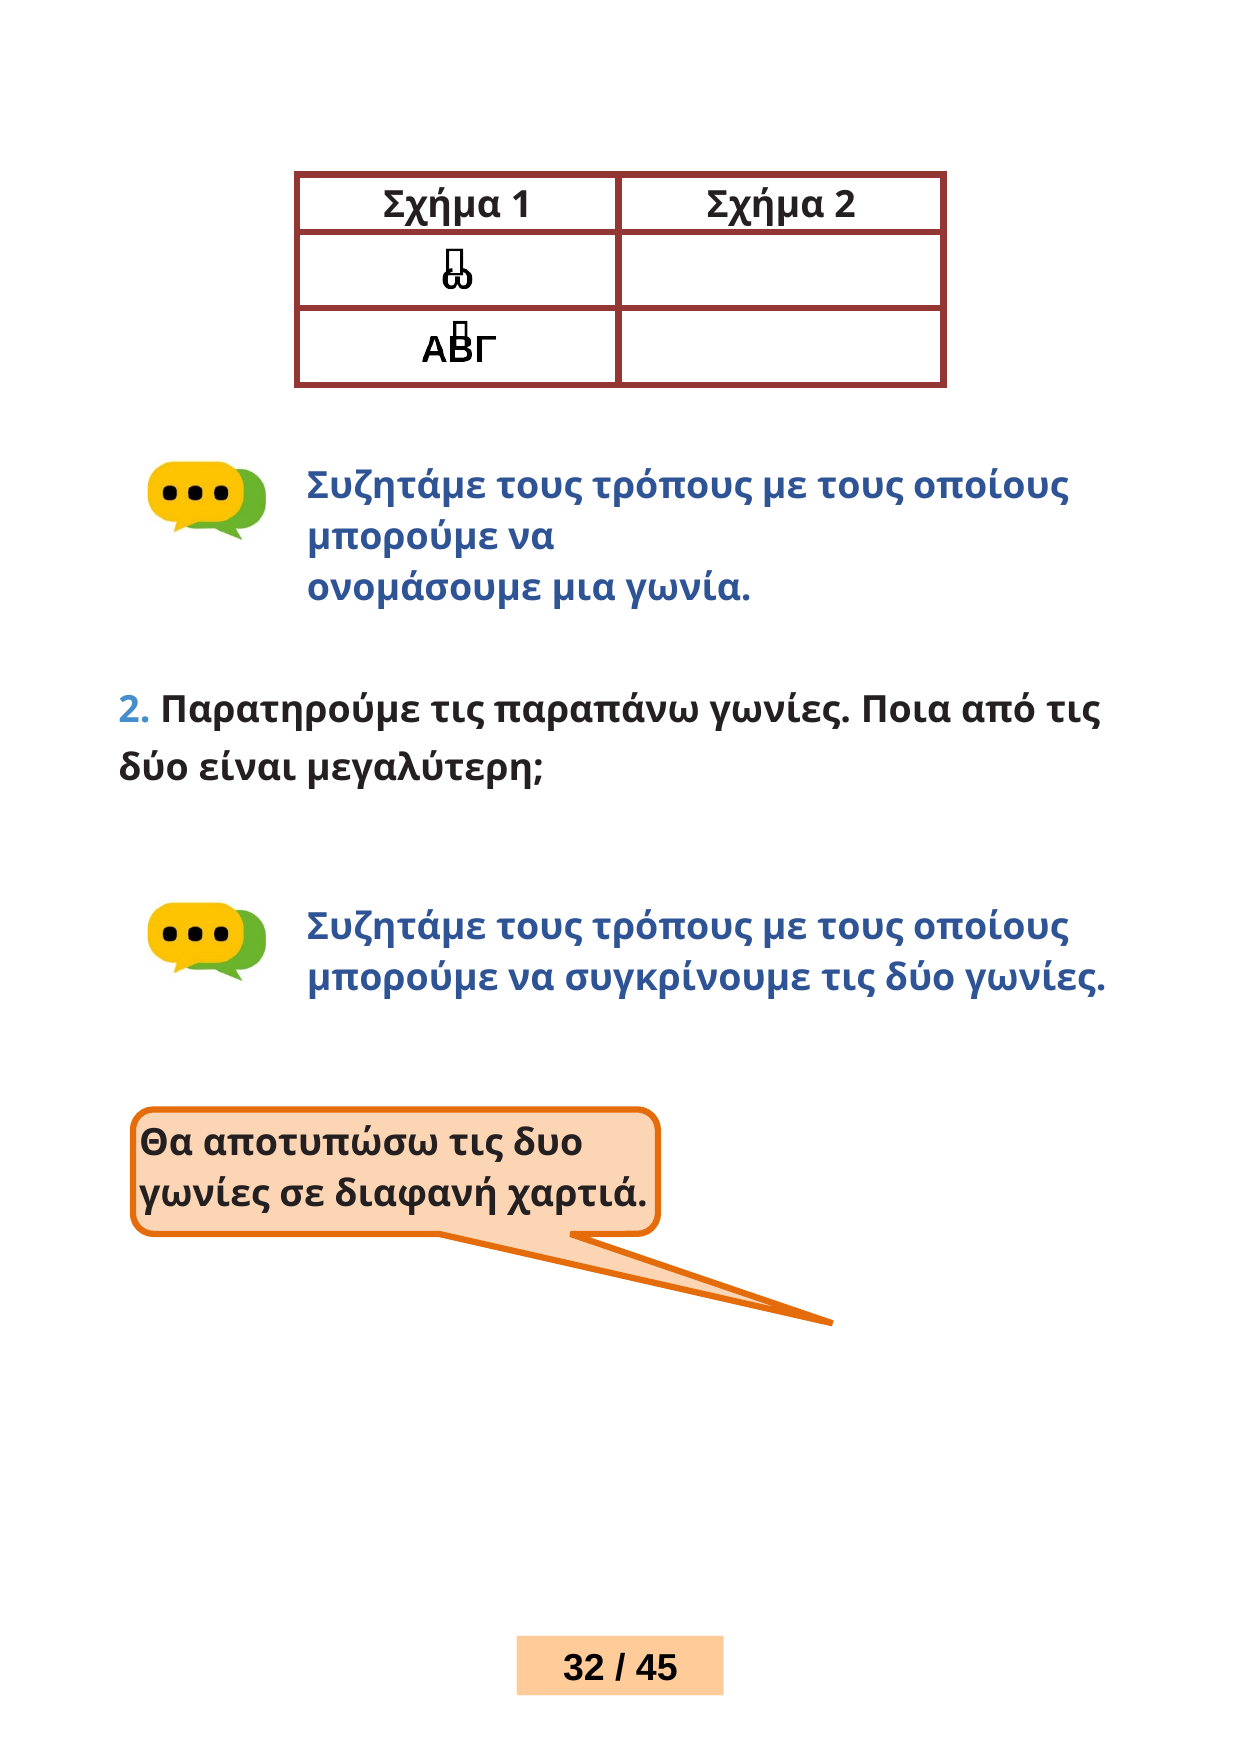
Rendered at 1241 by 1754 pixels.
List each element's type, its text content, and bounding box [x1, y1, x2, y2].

table_header Σχήμα 1 [300, 178, 615, 228]
table_header Συζητάμε τους τρόπους με τους οποίους μπορούμε να συγκρίνουμε τις δύο γωνίες. [295, 900, 1121, 1002]
text 2. Παρατηρούμε τις παραπάνω γωνίες. Ποια από τις δύο είναι μεγαλύτερη; [118, 682, 1122, 792]
picture [147, 899, 266, 981]
table_header [118, 459, 295, 612]
table_header [118, 900, 295, 1002]
table_cell [300, 235, 615, 305]
picture [147, 458, 266, 540]
table_header Σχήμα 2 [622, 178, 940, 228]
table_cell [622, 311, 940, 382]
table_cell [300, 311, 615, 382]
table_header Συζητάμε τους τρόπους με τους οποίους μπορούμε να ονομάσουμε μια γωνία. [295, 459, 1121, 612]
table_cell [622, 235, 940, 305]
